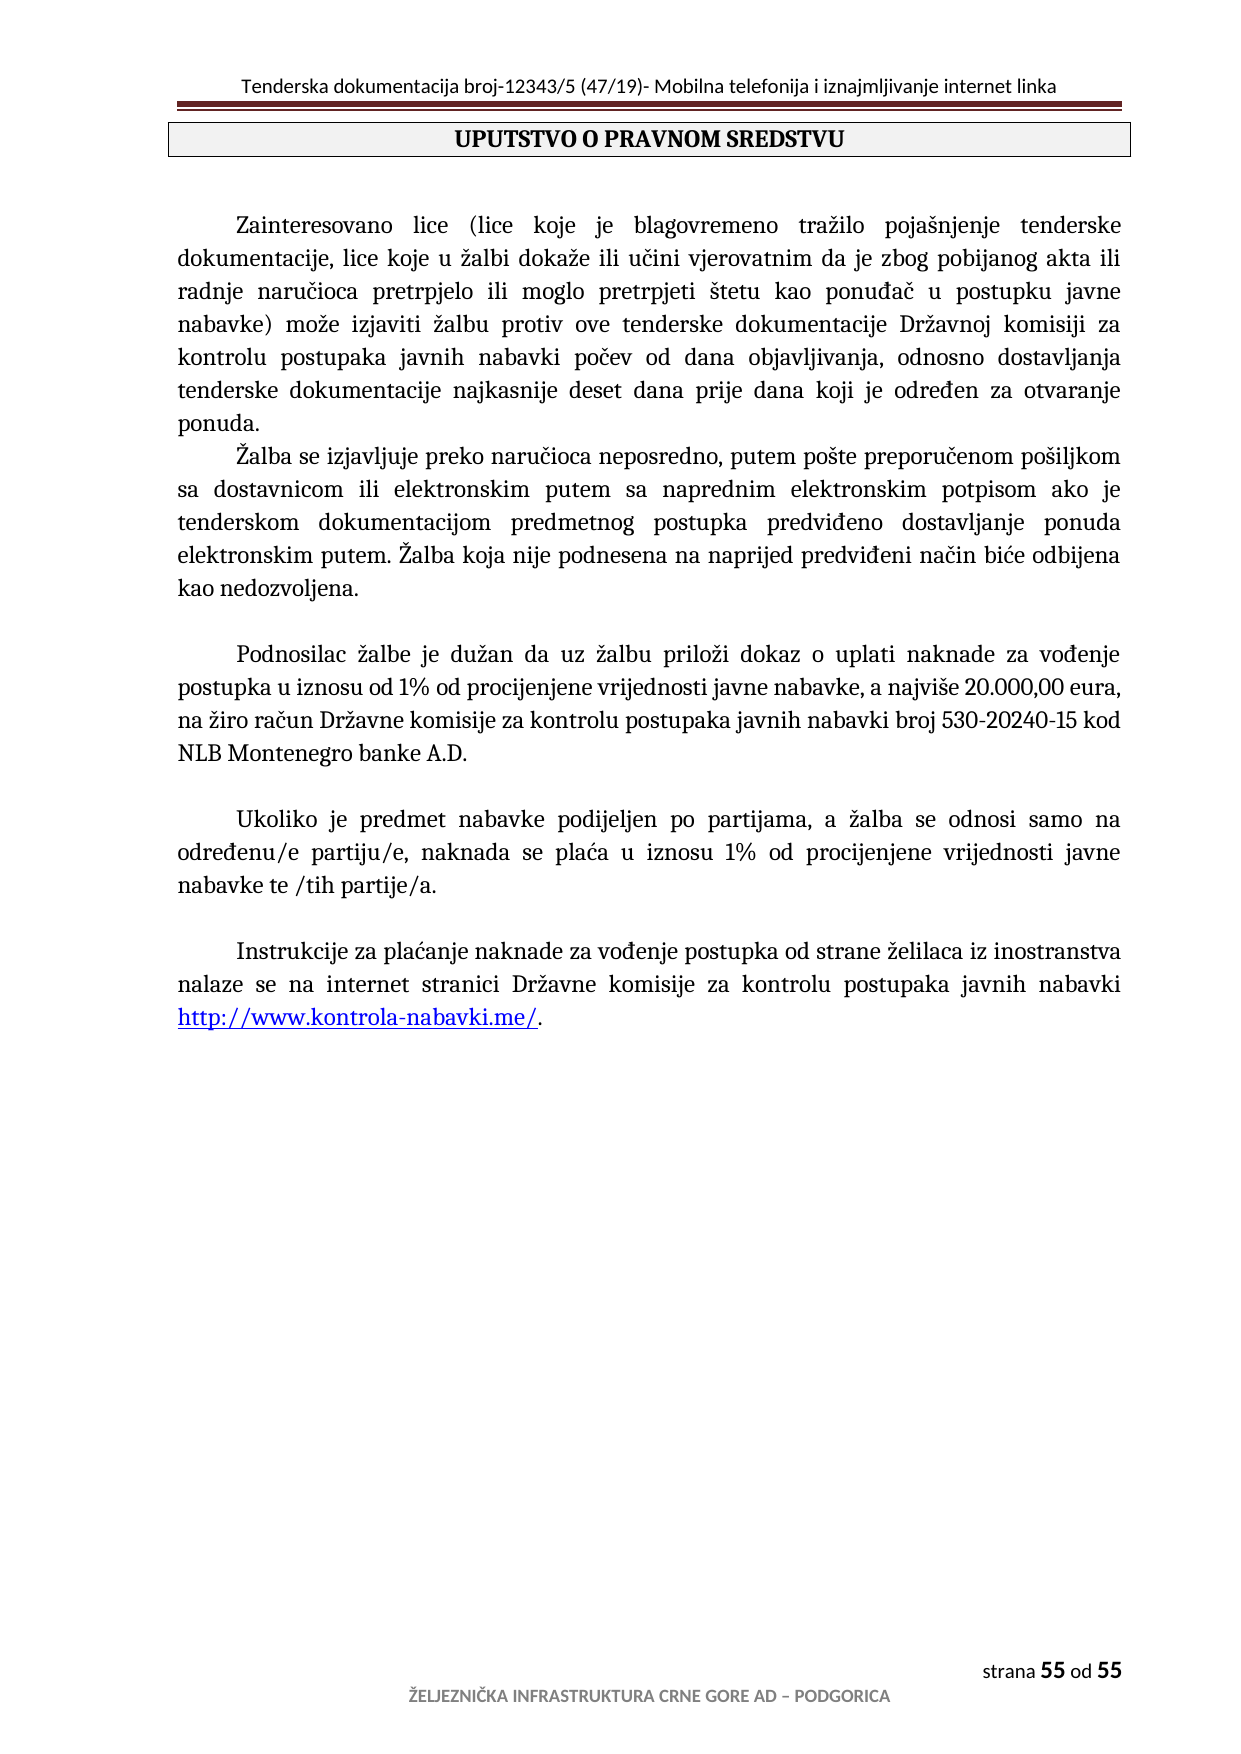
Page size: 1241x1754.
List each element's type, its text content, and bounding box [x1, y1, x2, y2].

text Podnosilac žalbe je dužan da uz žalbu priloži dokaz o uplati naknade za vođenje postupka u iznosu od 1% od procijenjene vrijednosti javne nabavke, a najviše 20.000,00 eura, na žiro račun Državne komisije za kontrolu postupaka javnih nabavki broj 530-20240-15 kod NLB Montenegro banke A.D. [177, 640, 1122, 768]
text Ukoliko je predmet nabavke podijeljen po partijama, a žalba se odnosi samo na određenu/e partiju/e, naknada se plaća u iznosu 1% od procijenjene vrijednosti javne nabavke te /tih partije/a. [177, 805, 1122, 900]
text Zainteresovano lice (lice koje je blagovremeno tražilo pojašnjenje tenderske dokumentacije, lice koje u žalbi dokaže ili učini vjerovatnim da je zbog pobijanog akta ili radnje naručioca pretrpjelo ili moglo pretrpjeti štetu kao ponuđač u postupku javne nabavke) može izjaviti žalbu protiv ove tenderske dokumentacije Državnoj komisiji za kontrolu postupaka javnih nabavki počev od dana objavljivanja, odnosno dostavljanja tenderske dokumentacije najkasnije deset dana prije dana koji je određen za otvaranje ponuda. [177, 211, 1122, 438]
subtitle UPUTSTVO O PRAVNOM SREDSTVU [169, 123, 1130, 156]
text Žalba se izjavljuje preko naručioca neposredno, putem pošte preporučenom pošiljkom sa dostavnicom ili elektronskim putem sa naprednim elektronskim potpisom ako je tenderskom dokumentacijom predmetnog postupka predviđeno dostavljanje ponuda elektronskim putem. Žalba koja nije podnesena na naprijed predviđeni način biće odbijena kao nedozvoljena. [177, 442, 1122, 603]
text Instrukcije za plaćanje naknade za vođenje postupka od strane želilaca iz inostranstva nalaze se na internet stranici Državne komisije za kontrolu postupaka javnih nabavki http://www.kontrola-nabavki.me/. [177, 937, 1122, 1032]
